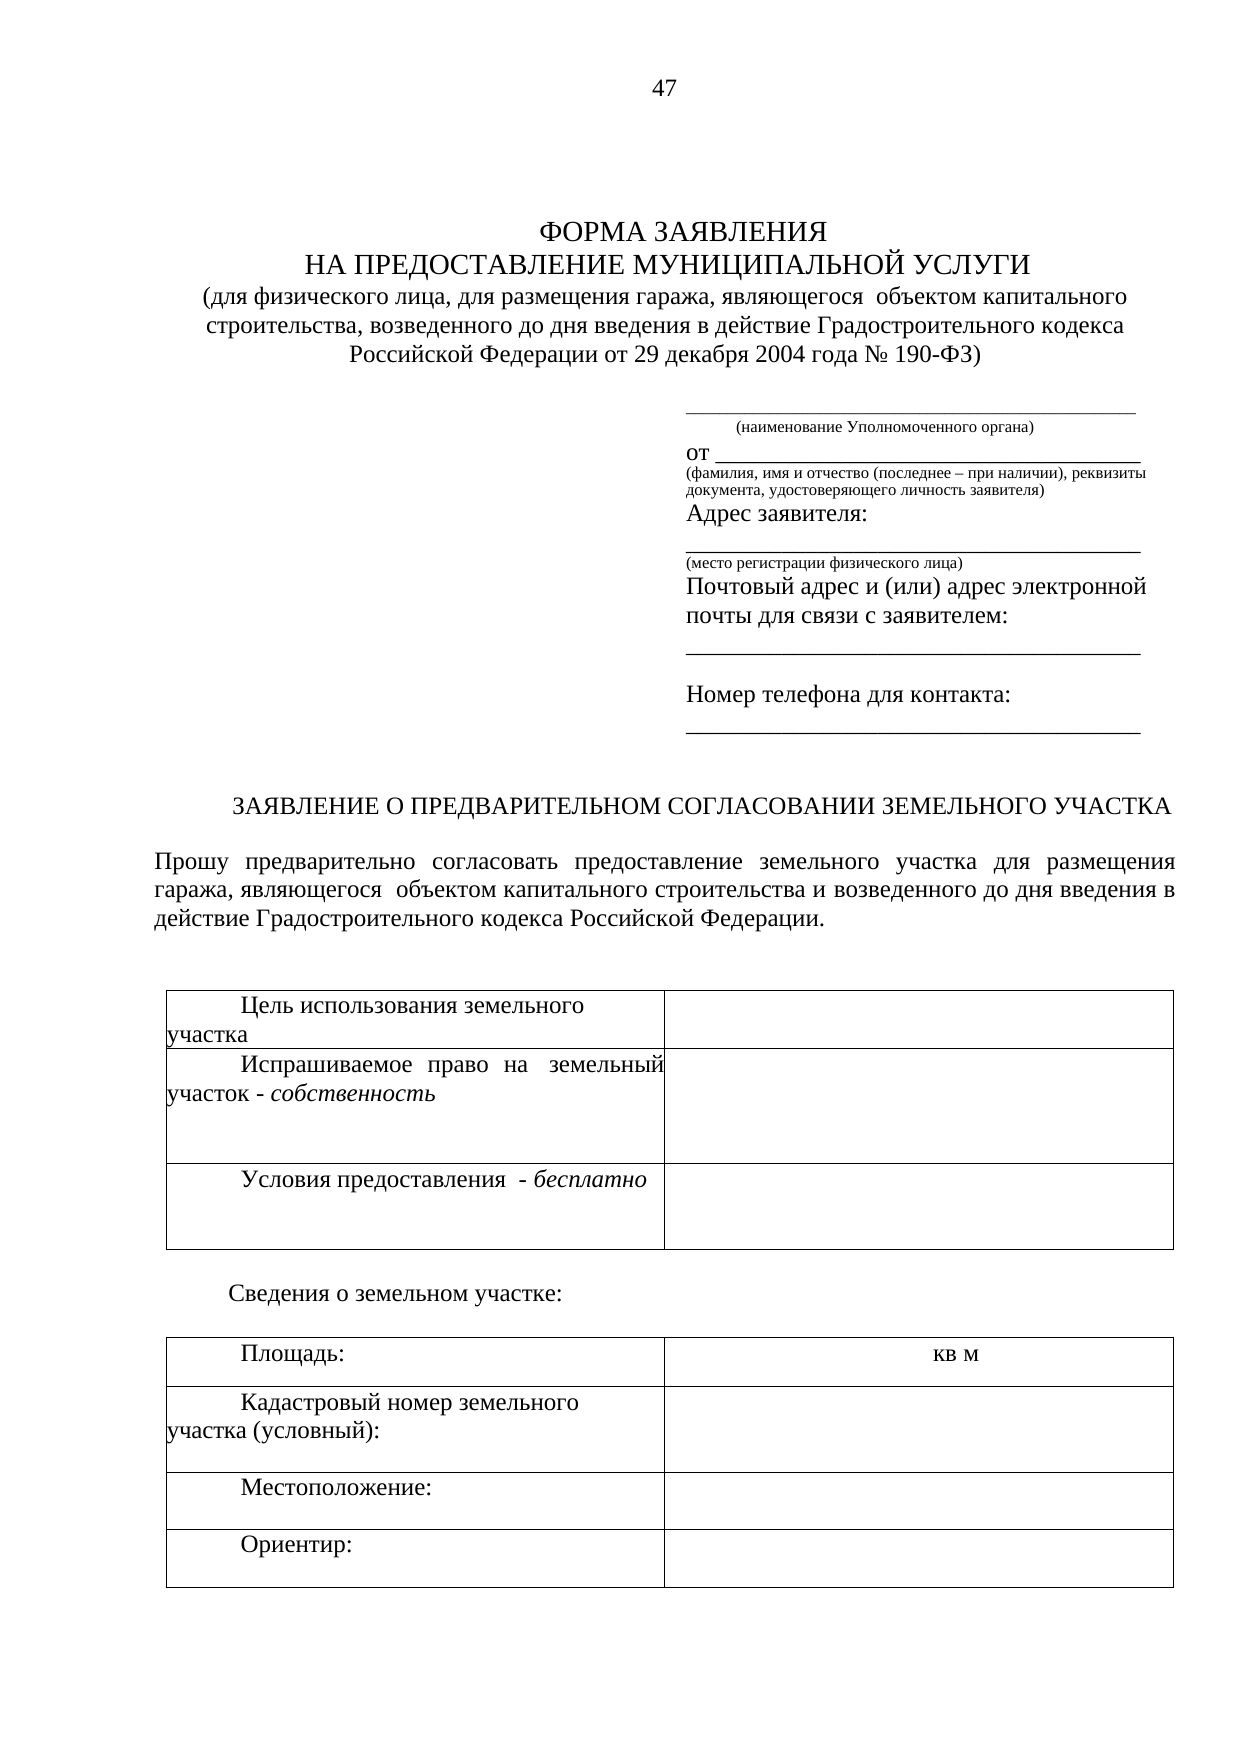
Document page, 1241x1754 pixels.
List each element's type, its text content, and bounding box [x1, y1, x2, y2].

table_cell Ориентир: [167, 1530, 664, 1587]
table_header Площадь: [167, 1338, 664, 1386]
text (фамилия, имя и отчество (последнее ‒ при наличии), реквизиты документа, удостоверяющего личность заявителя) [686, 466, 1176, 498]
table_header [665, 991, 1173, 1048]
table_header кв м [665, 1338, 1173, 1386]
table_cell Местоположение: [167, 1473, 664, 1529]
text (наименование Уполномоченного органа) [686, 417, 1176, 436]
table_cell Испрашиваемое право на земельный участок - собственность [167, 1049, 664, 1163]
table_cell Кадастровый номер земельного участка (условный): [167, 1387, 664, 1472]
text от __________________________________ [686, 437, 1176, 466]
table_header Цель использования земельного участка [167, 991, 664, 1048]
text (для физического лица, для размещения гаража, являющегося объектом капитального строительства, возведенного до дня введения в действие Градостроительного кодекса Российской Федерации от 29 декабря 2004 года № 190-ФЗ) [154, 281, 1176, 367]
table_cell Условия предоставления - бесплатно [167, 1164, 664, 1249]
text ______________________________________ [686, 629, 1176, 657]
text Номер телефона для контакта: [686, 682, 1176, 708]
text ФОРМА ЗАЯВЛЕНИЯ [191, 214, 1176, 247]
text ______________________________________ [686, 709, 1176, 736]
table_cell [665, 1049, 1173, 1163]
text Адрес заявителя: [686, 498, 1176, 527]
table_cell [665, 1473, 1173, 1529]
table_cell [665, 1530, 1173, 1587]
table_cell [665, 1164, 1173, 1249]
table_cell [665, 1387, 1173, 1472]
text Прошу предварительно согласовать предоставление земельного участка для размещения гаража, являющегося объектом капитального строительства и возведенного до дня введения в действие Градостроительного кодекса Российской Федерации. [154, 846, 1176, 932]
text (место регистрации физического лица) [686, 555, 1176, 571]
text ______________________________________ [686, 527, 1176, 555]
text ______________________________________________________ [686, 397, 1176, 416]
text Почтовый адрес и (или) адрес электронной почты для связи с заявителем: [686, 571, 1176, 629]
text ЗАЯВЛЕНИЕ О ПРЕДВАРИТЕЛЬНОМ СОГЛАСОВАНИИ ЗЕМЕЛЬНОГО УЧАСТКА [154, 791, 1176, 820]
text Сведения о земельном участке: [154, 1278, 1176, 1307]
text НА ПРЕДОСТАВЛЕНИЕ МУНИЦИПАЛЬНОЙ УСЛУГИ [159, 248, 1176, 281]
